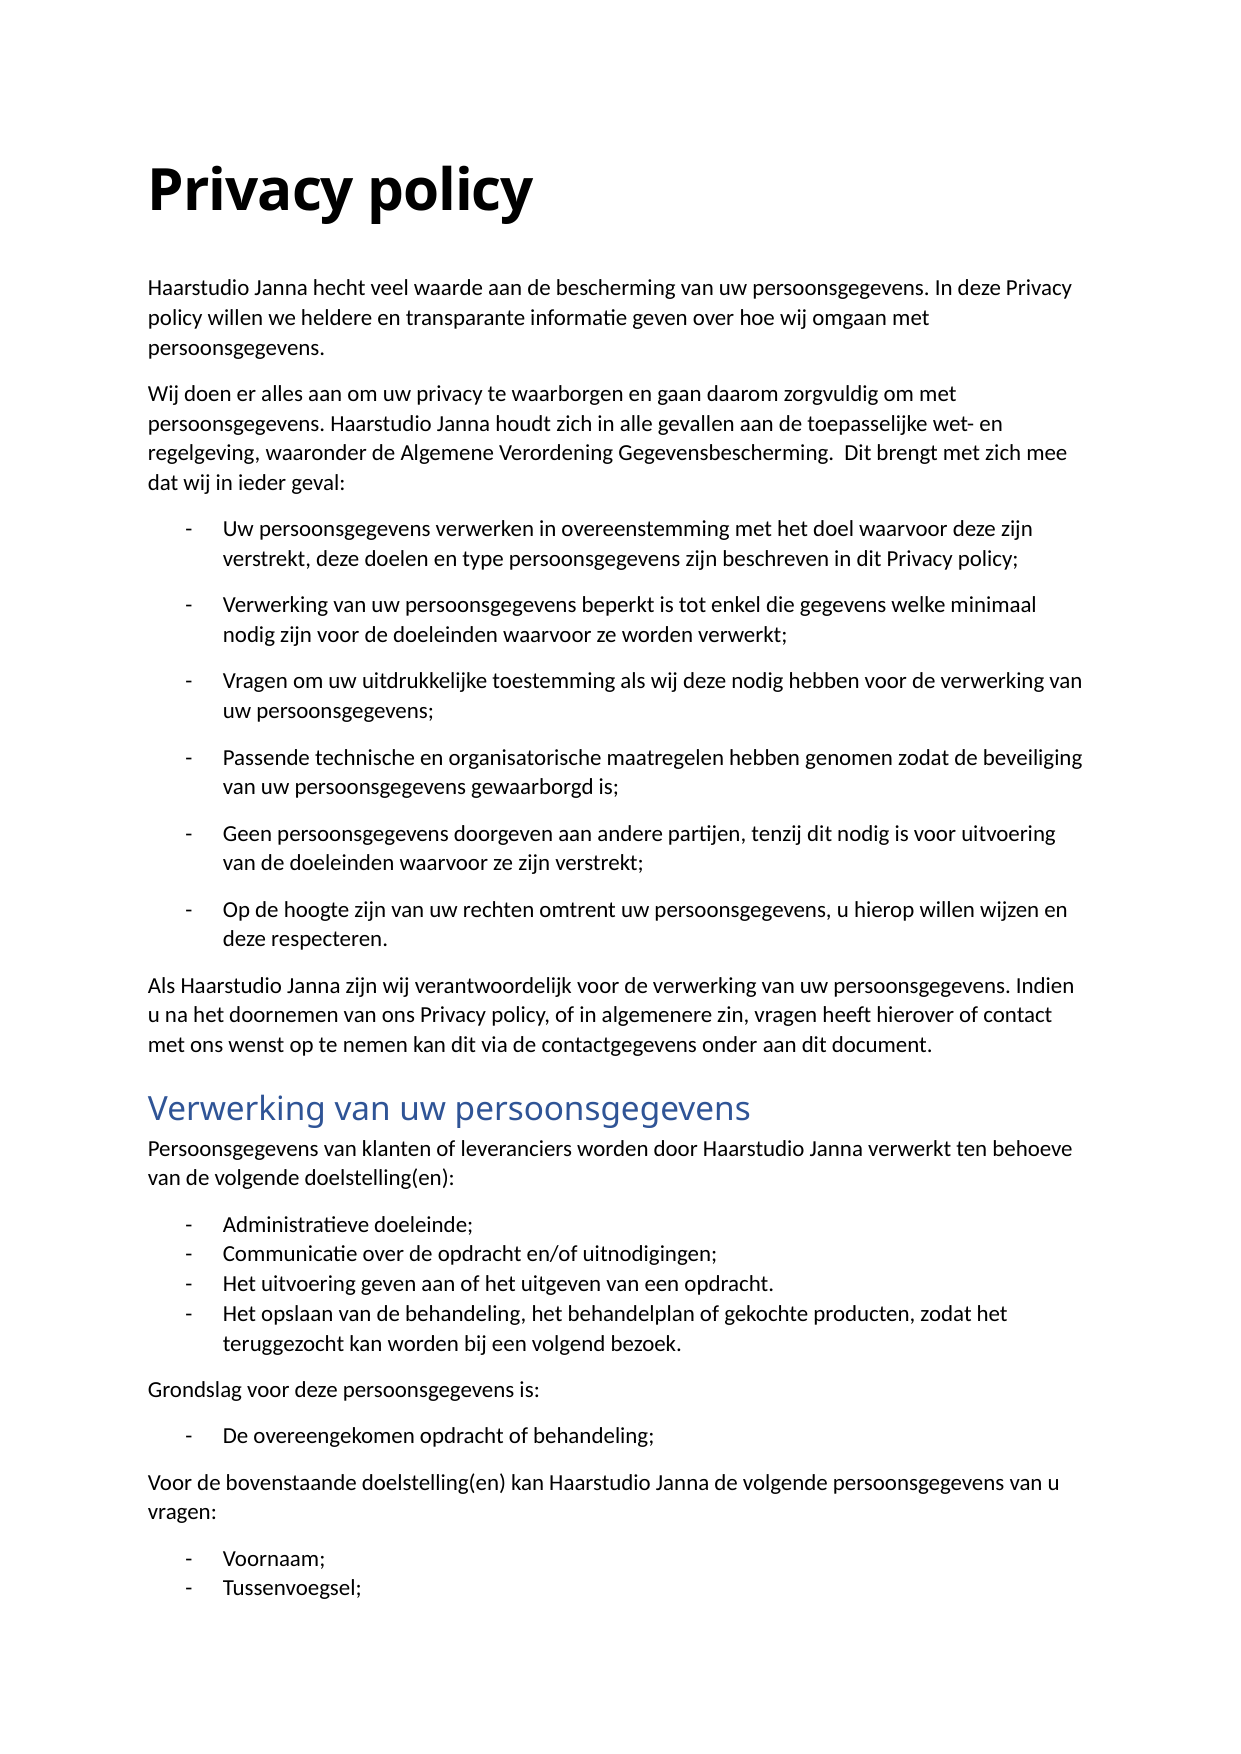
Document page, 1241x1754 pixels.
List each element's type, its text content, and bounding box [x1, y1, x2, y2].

text Grondslag voor deze persoonsgegevens is: [148, 1375, 1093, 1403]
list De overeengekomen opdracht of behandeling; [185, 1421, 1093, 1449]
list Voornaam; [185, 1544, 1093, 1572]
text Voor de bovenstaande doelstelling(en) kan Haarstudio Janna de volgende persoonsgegevens van u vragen: [148, 1468, 1093, 1525]
list Geen persoonsgegevens doorgeven aan andere partijen, tenzij dit nodig is voor uitvoering van de doeleinden waarvoor ze zijn verstrekt; [185, 819, 1093, 876]
list Passende technische en organisatorische maatregelen hebben genomen zodat de beveiliging van uw persoonsgegevens gewaarborgd is; [185, 743, 1093, 800]
list Tussenvoegsel; [185, 1573, 1093, 1601]
list Administratieve doeleinde; [185, 1210, 1093, 1238]
text Als Haarstudio Janna zijn wij verantwoordelijk voor de verwerking van uw persoonsgegevens. Indien u na het doornemen van ons Privacy policy, of in algemenere zin, vragen heeft hierover of contact met ons wenst op te nemen kan dit via de contactgegevens onder aan dit document. [148, 971, 1093, 1058]
list Het opslaan van de behandeling, het behandelplan of gekochte producten, zodat het teruggezocht kan worden bij een volgend bezoek. [185, 1299, 1093, 1357]
list Communicatie over de opdracht en/of uitnodigingen; [185, 1239, 1093, 1268]
list Verwerking van uw persoonsgegevens beperkt is tot enkel die gegevens welke minimaal nodig zijn voor de doeleinden waarvoor ze worden verwerkt; [185, 591, 1093, 648]
list Verwerking van uw persoonsgegevens [148, 1085, 1093, 1130]
text Wij doen er alles aan om uw privacy te waarborgen en gaan daarom zorgvuldig om met persoonsgegevens. Haarstudio Janna houdt zich in alle gevallen aan de toepasselijke wet- en regelgeving, waaronder de Algemene Verordening Gegevensbescherming. Dit brengt met zich mee dat wij in ieder geval: [148, 379, 1093, 496]
list Het uitvoering geven aan of het uitgeven van een opdracht. [185, 1269, 1093, 1297]
list Uw persoonsgegevens verwerken in overeenstemming met het doel waarvoor deze zijn verstrekt, deze doelen en type persoonsgegevens zijn beschreven in dit Privacy policy; [185, 514, 1093, 572]
list Vragen om uw uitdrukkelijke toestemming als wij deze nodig hebben voor de verwerking van uw persoonsgegevens; [185, 667, 1093, 724]
list Op de hoogte zijn van uw rechten omtrent uw persoonsgegevens, u hierop willen wijzen en deze respecteren. [185, 895, 1093, 952]
title Privacy policy [148, 148, 1093, 227]
text Persoonsgegevens van klanten of leveranciers worden door Haarstudio Janna verwerkt ten behoeve van de volgende doelstelling(en): [148, 1134, 1093, 1192]
text Haarstudio Janna hecht veel waarde aan de bescherming van uw persoonsgegevens. In deze Privacy policy willen we heldere en transparante informatie geven over hoe wij omgaan met persoonsgegevens. [148, 273, 1093, 361]
